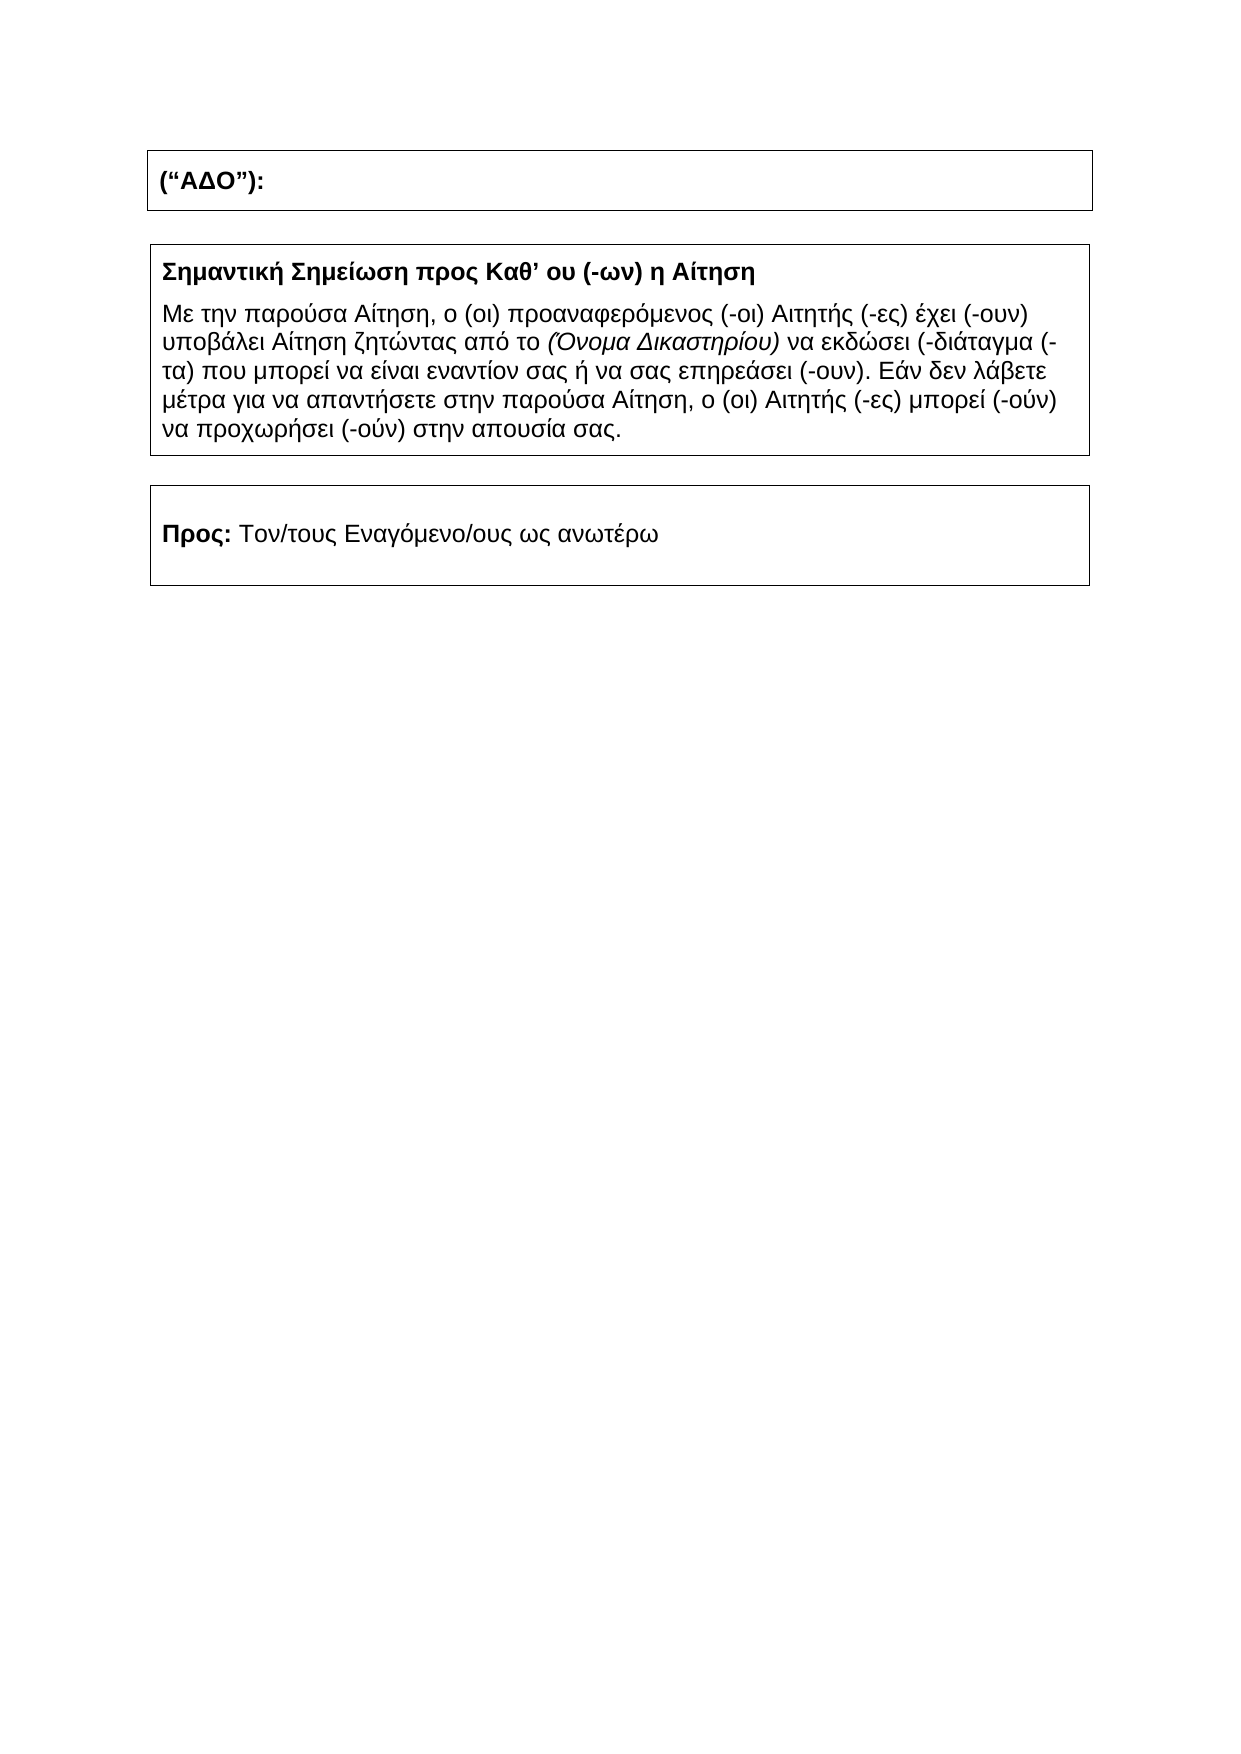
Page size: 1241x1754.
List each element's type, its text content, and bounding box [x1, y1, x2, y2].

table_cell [148, 151, 1092, 210]
table_header Σημαντική Σημείωση προς Καθ’ ου (-ων) η Αίτηση Με την παρούσα Αίτηση, ο (οι) προαναφερόμενος (-οι) Αιτητής (-ες) έχει (-ουν) υποβάλει Αίτηση ζητώντας από το (Όνομα Δικαστηρίου) να εκδώσει (-διάταγμα (-τα) που μπορεί να είναι εναντίον σας ή να σας επηρεάσει (-ουν). Εάν δεν λάβετε μέτρα για να απαντήσετε στην παρούσα Αίτηση, ο (οι) Αιτητής (-ες) μπορεί (-ούν) να προχωρήσει (-ούν) στην απουσία σας. [151, 245, 1089, 455]
table_header Προς: Τον/τους Εναγόμενο/ους ως ανωτέρω [151, 486, 1089, 585]
